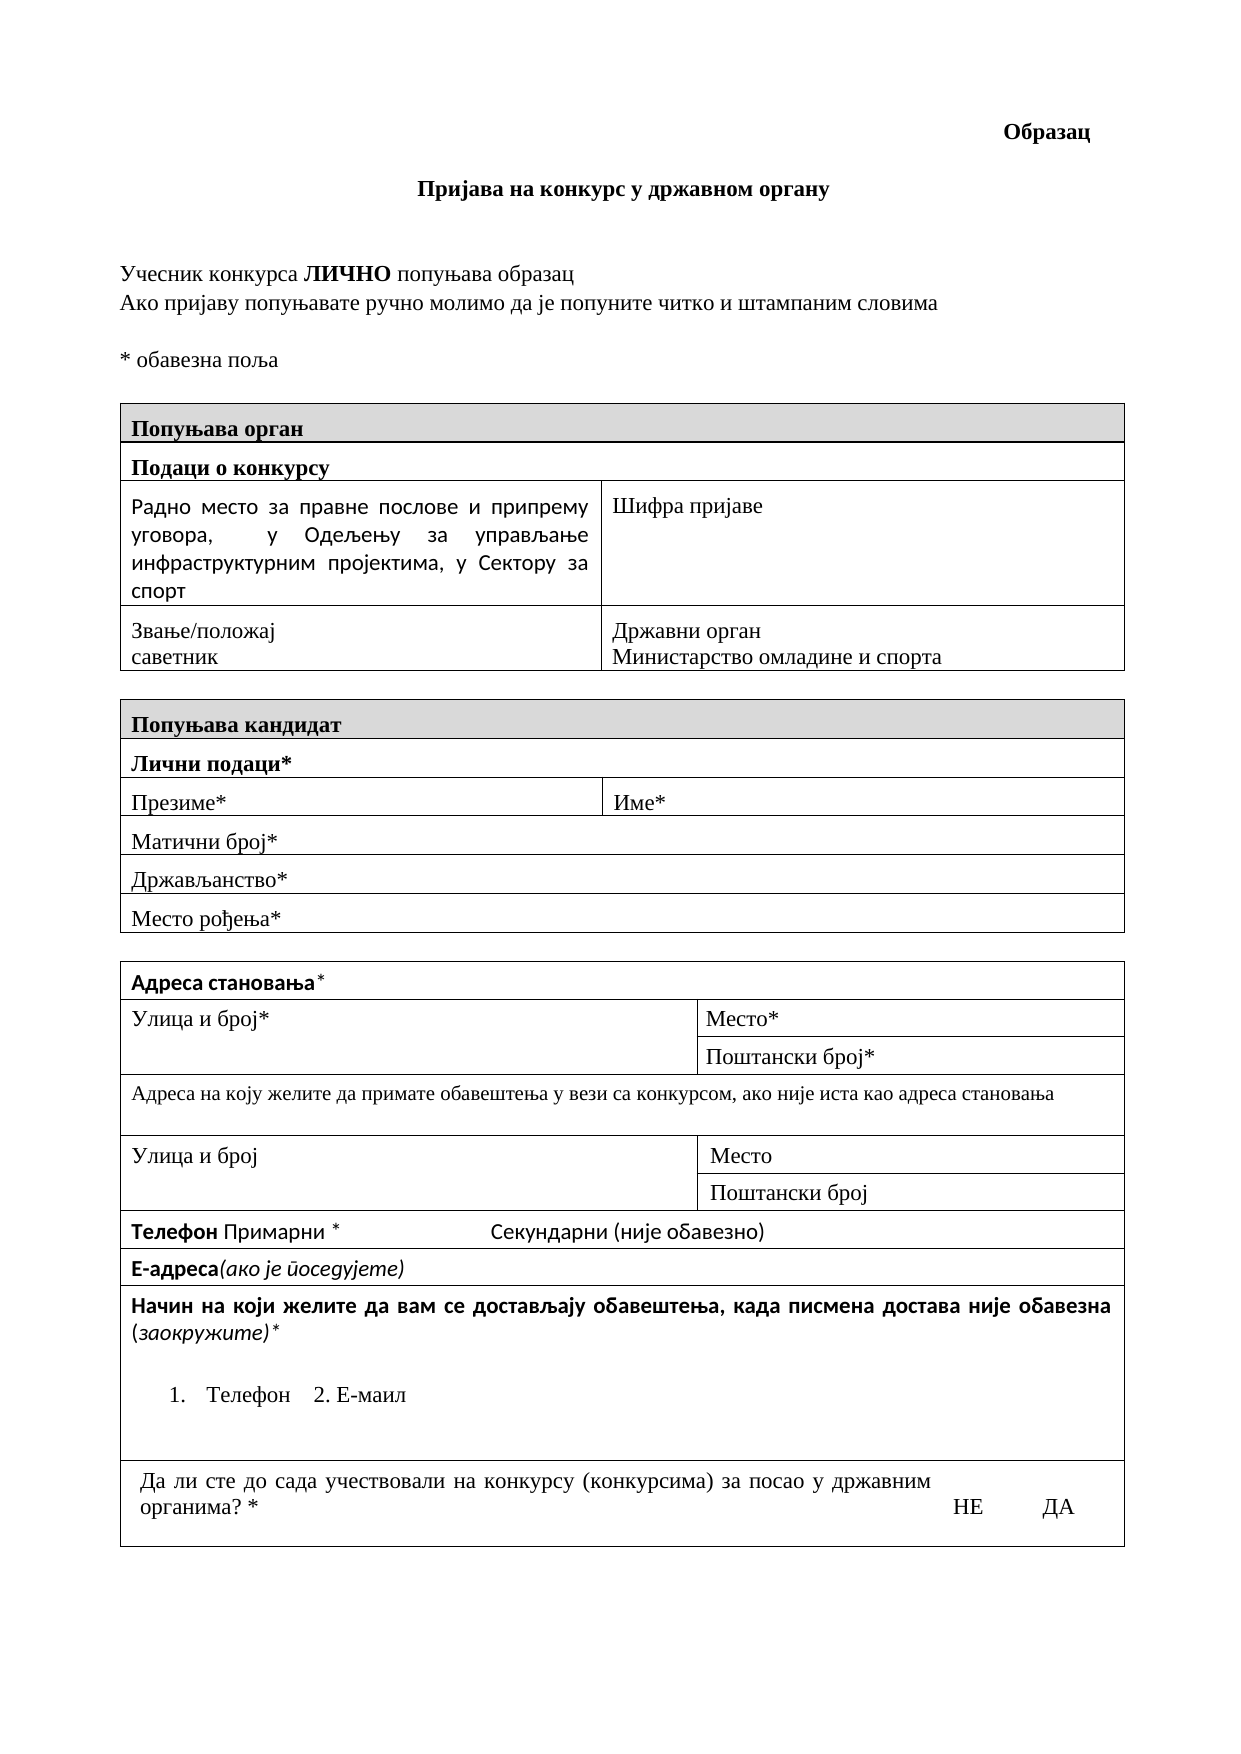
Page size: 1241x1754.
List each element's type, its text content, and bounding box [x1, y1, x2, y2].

table_cell Држављанство* [121, 855, 1124, 893]
table_header Попуњава орган [121, 404, 1124, 441]
table_cell Начин на који желите да вам се достављају обавештења, када писмена достава није обавезна (заокружите)* Телефон 2. Е-маил [121, 1286, 1124, 1460]
table_cell Место рођења* [121, 894, 1124, 932]
table_cell Телефон Примарни * Секундарни (није обавезно) [121, 1211, 1124, 1248]
table_cell Државни орган Министарство омладине и спорта [602, 606, 1124, 670]
table_cell Презиме* [121, 778, 602, 815]
table_cell Лични подаци* [121, 739, 1124, 777]
table_cell Име* [603, 778, 1124, 815]
table_cell НЕ [944, 1461, 1034, 1546]
text Учесник конкурса ЛИЧНО попуњава образац [119, 260, 1097, 287]
table_cell Да ли сте до сада учествовали на конкурсу (конкурсима) за посао у државним органима? * [121, 1461, 944, 1546]
table_cell ДА [1034, 1461, 1124, 1546]
text Пријава на конкурс у државном органу [150, 175, 1097, 201]
table_header Адреса становања* [121, 962, 1124, 999]
text * обавезна поља [119, 346, 1097, 372]
table_cell Матични број* [121, 816, 1124, 854]
table_cell Поштански број* [698, 1037, 1124, 1074]
table_cell Место* [698, 1000, 1124, 1036]
table_cell Звање/положај саветник [121, 606, 601, 670]
table_cell Адреса на коју желите да примате обавештења у вези са конкурсом, ако није иста као адреса становања [121, 1075, 1124, 1135]
table_header Попуњава кандидат [121, 700, 1124, 738]
table_cell Место [698, 1136, 1124, 1173]
text Образац [150, 118, 1090, 144]
text Ако пријаву попуњавате ручно молимо да је попуните читко и штампаним словима [119, 289, 1097, 315]
table_cell Е-адреса(ако је поседујете) [121, 1249, 1124, 1285]
table_cell Поштански број [698, 1174, 1124, 1210]
table_cell Улица и број* [121, 1000, 697, 1074]
table_cell Подаци о конкурсу [121, 443, 1124, 480]
table_cell Улица и број [121, 1136, 697, 1210]
table_cell Шифра пријаве [602, 481, 1124, 604]
table_cell Радно место за правне послове и припрему уговора, у Одељењу за управљање инфраструктурним пројектима, у Сектору за спорт [121, 481, 601, 604]
